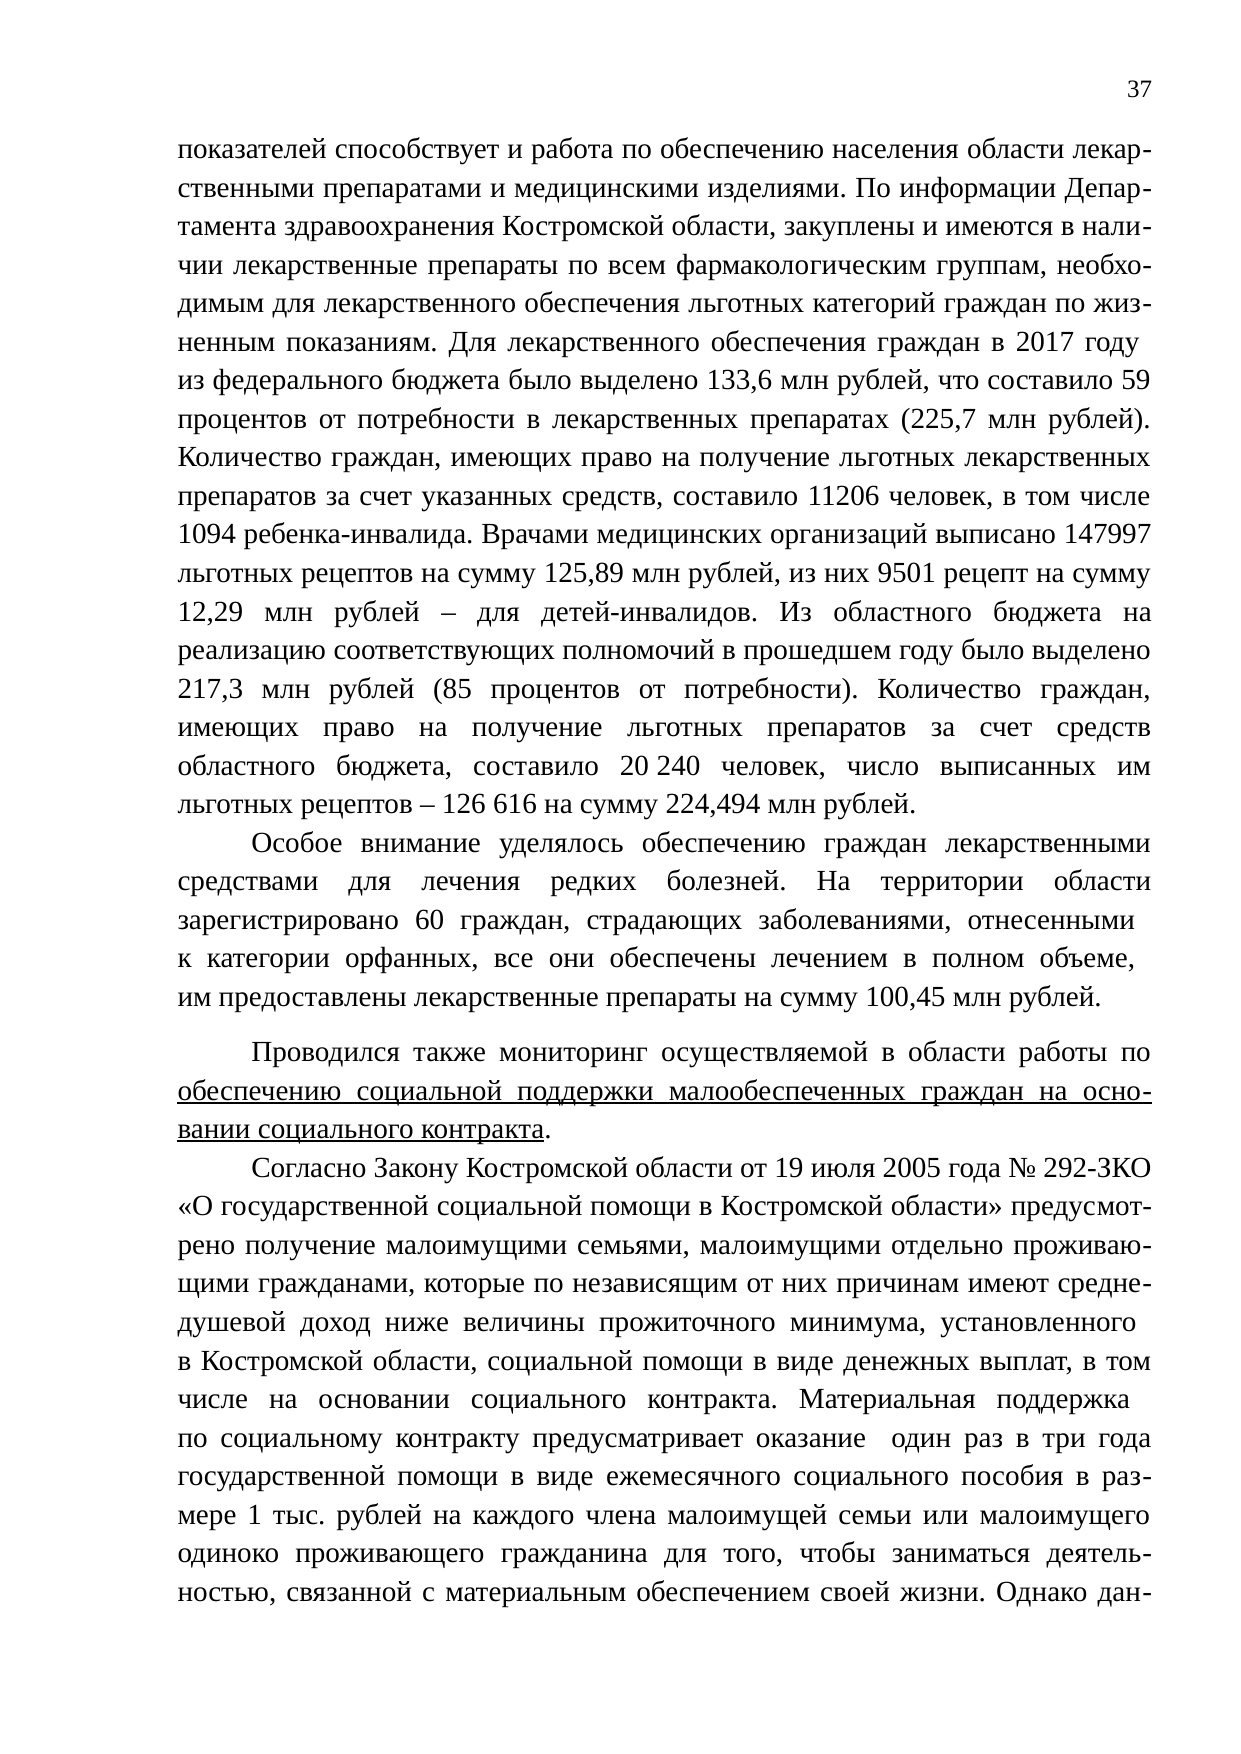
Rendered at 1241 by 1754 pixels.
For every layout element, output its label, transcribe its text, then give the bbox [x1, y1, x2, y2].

text Проводился также мониторинг осуществляемой в области работы по обеспечению социальной поддержки малообеспеченных граждан на основании социального контракта. [177, 1034, 1152, 1102]
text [177, 1150, 1152, 1607]
text Проводился также мониторинг осуществляемой в области работы по обеспечению социальной поддержки малообеспеченных граждан на основании социального контракта. [177, 1104, 1152, 1145]
text Особое внимание уделялось обеспечению граждан лекарственными средствами для лечения редких болезней. На территории области зарегистрировано 60 граждан, страдающих заболеваниями, отнесенными к категории орфанных, все они обеспечены лечением в полном объеме, им предоставлены лекарственные препараты на сумму 100,45 млн рублей. [177, 825, 1152, 1013]
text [177, 131, 1152, 820]
